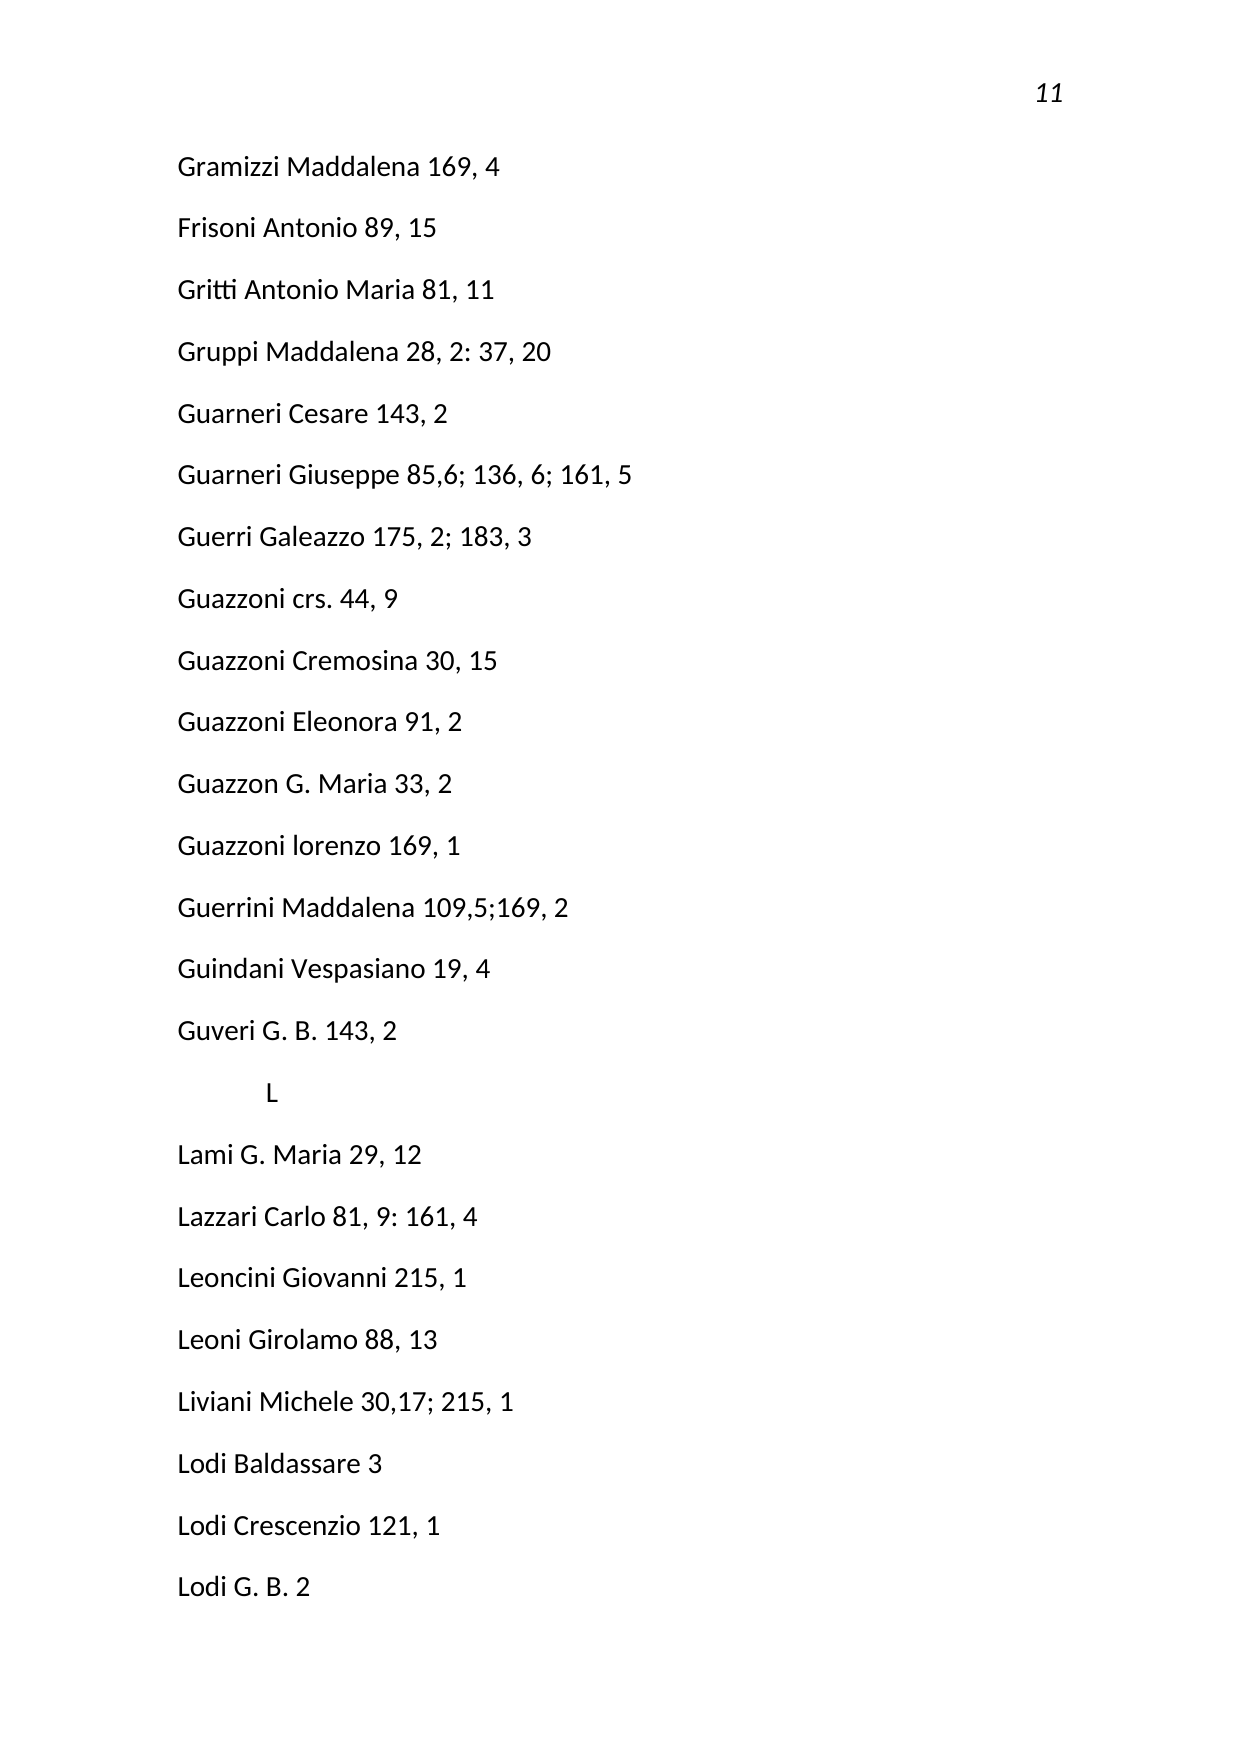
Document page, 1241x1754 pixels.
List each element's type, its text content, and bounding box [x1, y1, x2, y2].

text Lodi G. B. 2 [177, 1568, 1063, 1604]
text Guarneri Cesare 143, 2 [177, 395, 1063, 430]
text Gramizzi Maddalena 169, 4 [177, 148, 1063, 183]
text Leoni Girolamo 88, 13 [177, 1321, 1063, 1357]
text Guindani Vespasiano 19, 4 [177, 951, 1063, 986]
text Guazzoni Eleonora 91, 2 [177, 703, 1063, 739]
text Lodi Crescenzio 121, 1 [177, 1507, 1063, 1542]
text L [177, 1074, 1063, 1110]
text Lodi Baldassare 3 [177, 1445, 1063, 1480]
text Leoncini Giovanni 215, 1 [177, 1259, 1063, 1295]
text Gruppi Maddalena 28, 2: 37, 20 [177, 333, 1063, 368]
text Frisoni Antonio 89, 15 [177, 209, 1063, 245]
text Guazzoni lorenzo 169, 1 [177, 827, 1063, 863]
text Lami G. Maria 29, 12 [177, 1136, 1063, 1172]
text Guazzoni Cremosina 30, 15 [177, 642, 1063, 677]
text Gritti Antonio Maria 81, 11 [177, 271, 1063, 307]
text Guveri G. B. 143, 2 [177, 1012, 1063, 1048]
text Guazzon G. Maria 33, 2 [177, 765, 1063, 801]
text Guarneri Giuseppe 85,6; 136, 6; 161, 5 [177, 456, 1063, 492]
text Lazzari Carlo 81, 9: 161, 4 [177, 1198, 1063, 1233]
text Guazzoni crs. 44, 9 [177, 580, 1063, 616]
text Liviani Michele 30,17; 215, 1 [177, 1383, 1063, 1419]
text Guerrini Maddalena 109,5;169, 2 [177, 889, 1063, 924]
text Guerri Galeazzo 175, 2; 183, 3 [177, 518, 1063, 554]
